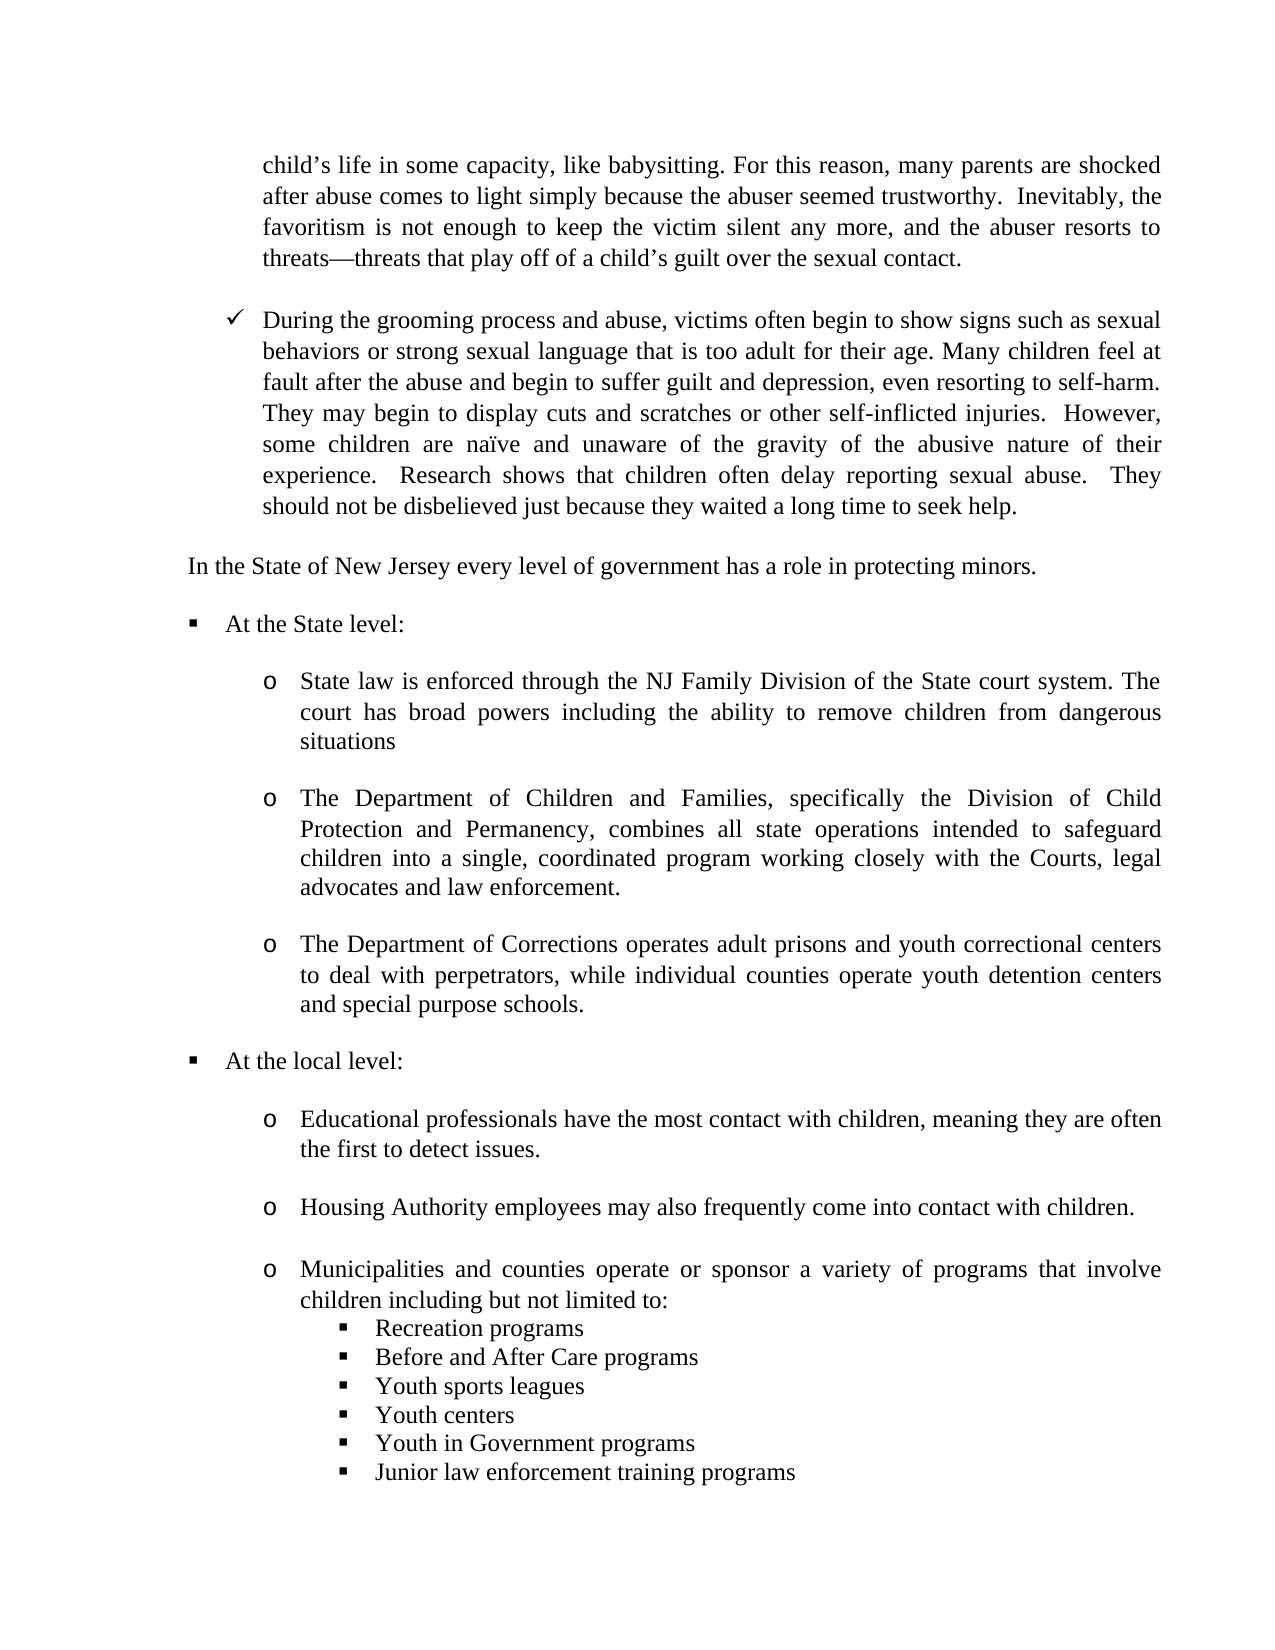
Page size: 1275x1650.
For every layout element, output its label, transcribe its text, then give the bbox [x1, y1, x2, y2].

list Housing Authority employees may also frequently come into contact with children. [262, 1192, 1162, 1223]
list Educational professionals have the most contact with children, meaning they are often the first to detect issues. [262, 1104, 1162, 1163]
list At the local level: [187, 1046, 1162, 1075]
list The Department of Children and Families, specifically the Division of Child Protection and Permanency, combines all state operations intended to safeguard children into a single, coordinated program working closely with the Courts, legal advocates and law enforcement. [262, 783, 1162, 900]
list Before and After Care programs [337, 1342, 1162, 1371]
list The Department of Corrections operates adult prisons and youth correctional centers to deal with perpetrators, while individual counties operate youth detention centers and special purpose schools. [262, 929, 1162, 1017]
list Junior law enforcement training programs [337, 1457, 1162, 1486]
list Youth centers [337, 1400, 1162, 1428]
list State law is enforced through the NJ Family Division of the State court system. The court has broad powers including the ability to remove children from dangerous situations [262, 666, 1162, 754]
list During the grooming process and abuse, victims often begin to show signs such as sexual behaviors or strong sexual language that is too adult for their age. Many children feel at fault after the abuse and begin to suffer guilt and depression, even resorting to self-harm. They may begin to display cuts and scratches or other self-inflicted injuries. However, some children are naïve and unaware of the gravity of the abusive nature of their experience. Research shows that children often delay reporting sexual abuse. They should not be disbelieved just because they waited a long time to seek help. [225, 305, 1162, 520]
list At the State level: [187, 609, 1162, 637]
text In the State of New Jersey every level of government has a role in protecting minors. [187, 551, 1162, 580]
list Municipalities and counties operate or sponsor a variety of programs that involve children including but not limited to: [262, 1254, 1162, 1313]
list Youth sports leagues [337, 1371, 1162, 1400]
list Youth in Government programs [337, 1428, 1162, 1457]
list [225, 150, 1162, 272]
list Recreation programs [337, 1313, 1162, 1342]
